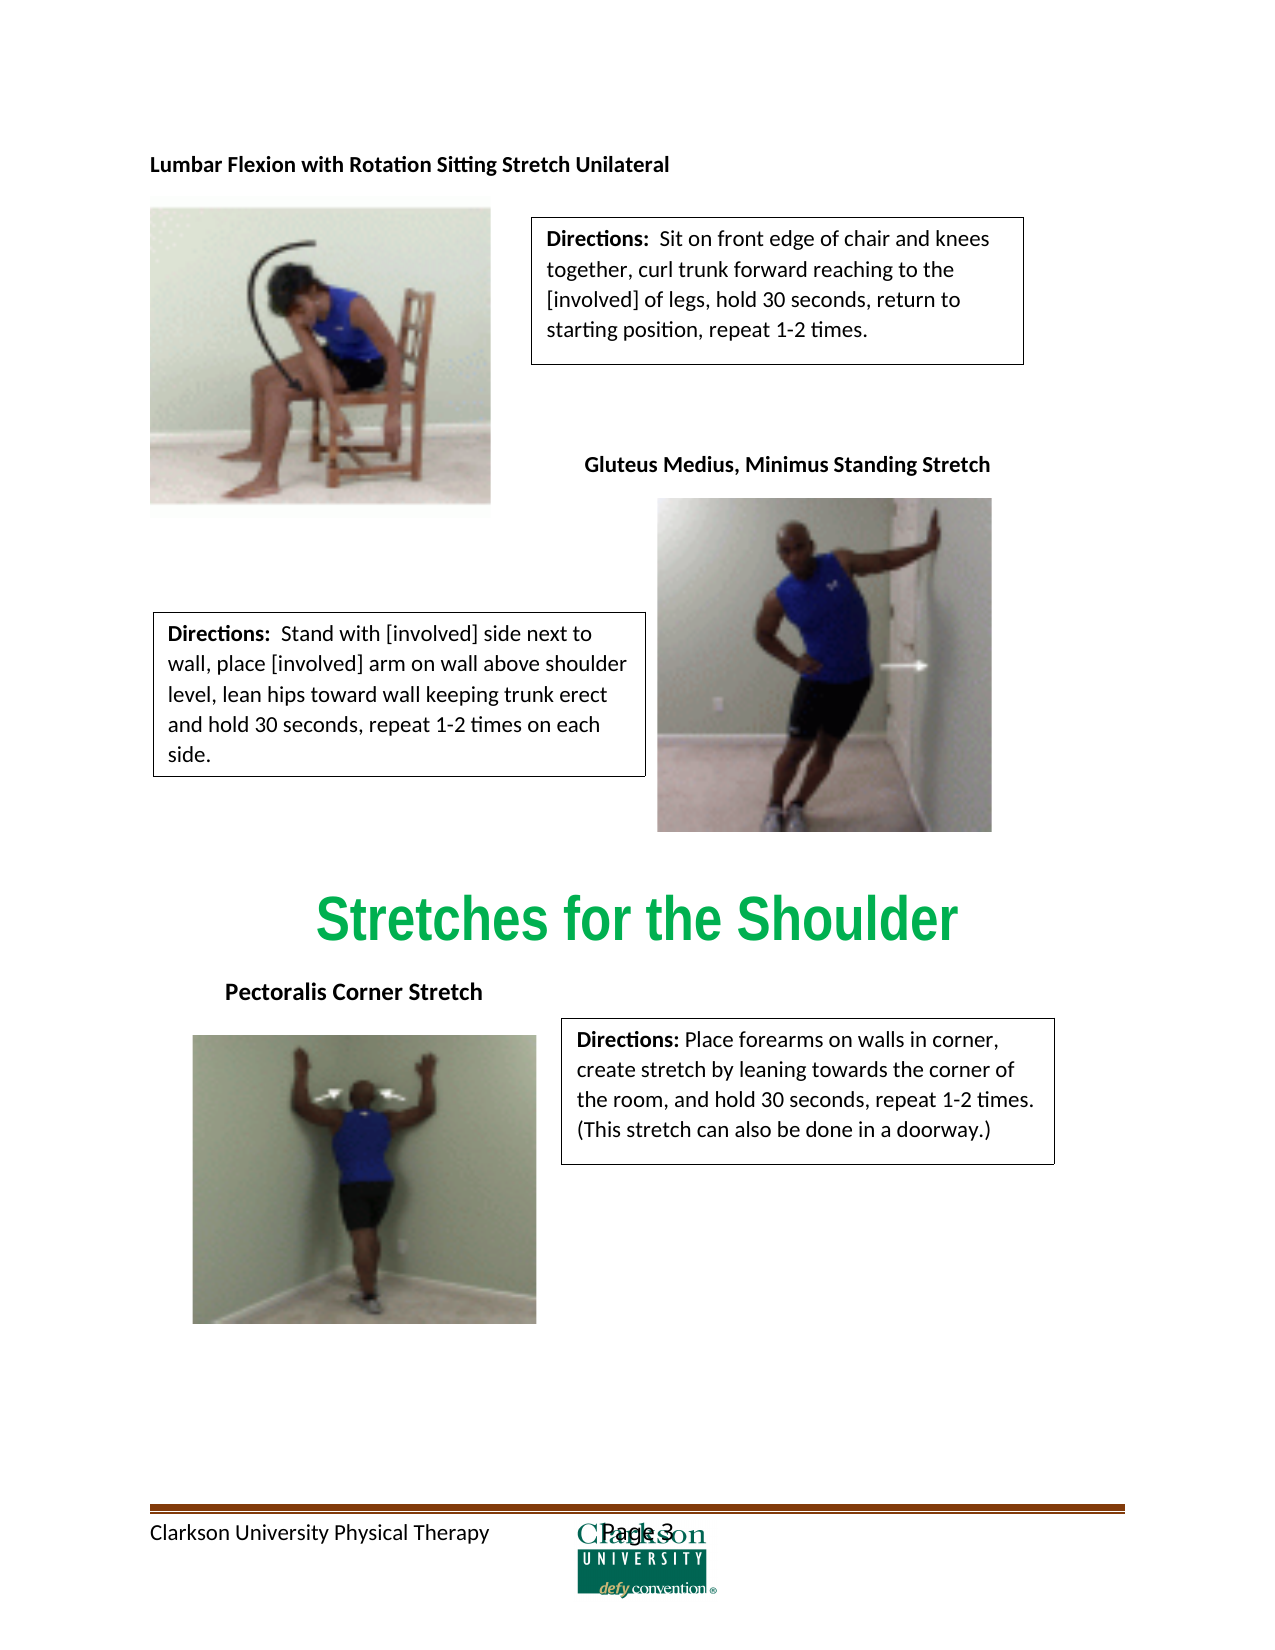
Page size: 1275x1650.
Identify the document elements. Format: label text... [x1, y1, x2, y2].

picture [657, 498, 992, 832]
text Pectoralis Corner Stretch [150, 976, 1125, 1007]
text Stretches for the Shoulder [150, 882, 1125, 954]
picture [572, 1520, 719, 1602]
picture [150, 196, 491, 518]
text Lumbar Flexion with Rotation Sitting Stretch Unilateral [150, 150, 1125, 178]
text Gluteus Medius, Minimus Standing Stretch [491, 450, 1125, 478]
picture [192, 1035, 537, 1324]
